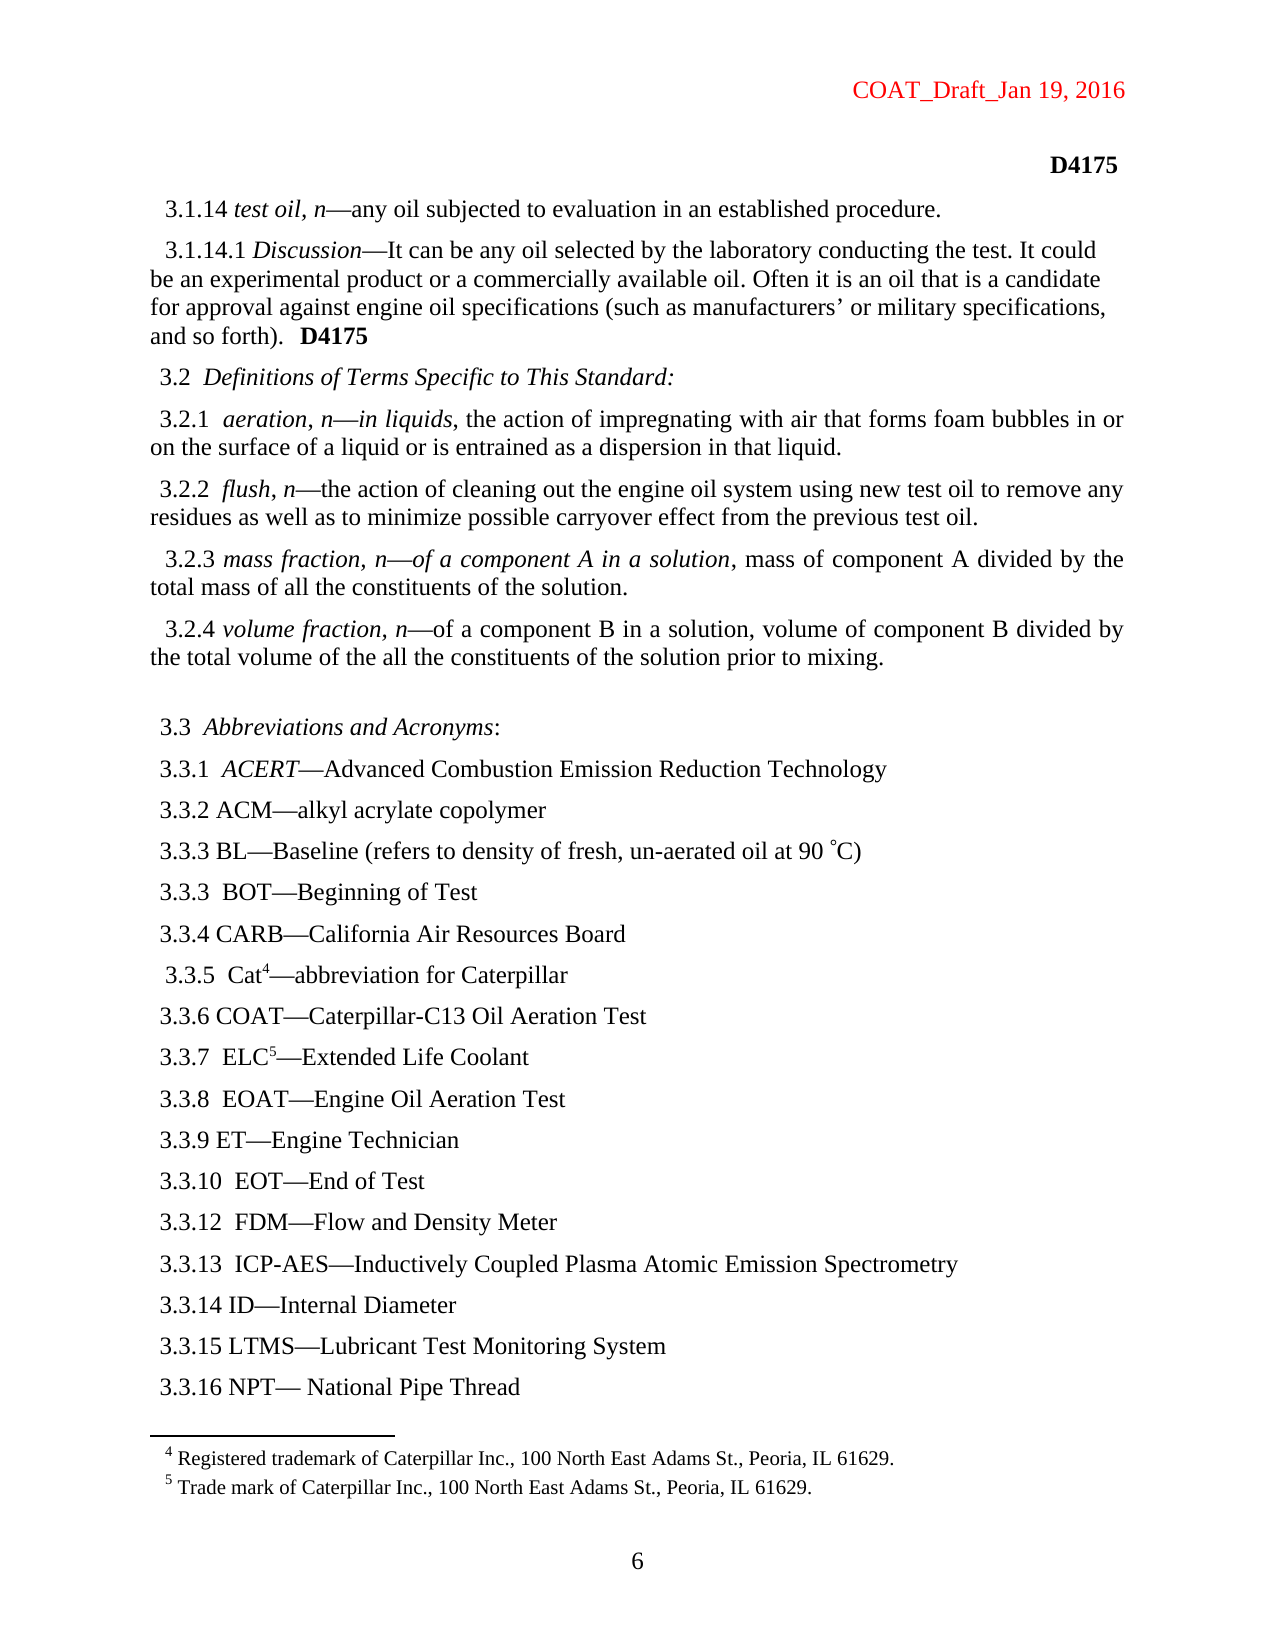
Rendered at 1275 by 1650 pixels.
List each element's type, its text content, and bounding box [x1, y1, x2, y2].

text 3.3.16 NPT— National Pipe Thread [150, 1372, 1125, 1401]
text 3.2.2 flush, n—the action of cleaning out the engine oil system using new test oil to remove any residues as well as to minimize possible carryover effect from the previous test oil. [150, 474, 1125, 531]
text 3.2.1 aeration, n—in liquids, the action of impregnating with air that forms foam bubbles in or on the surface of a liquid or is entrained as a dispersion in that liquid. [150, 404, 1125, 461]
text 3.3.6 COAT—Caterpillar-C13 Oil Aeration Test [150, 1001, 1125, 1030]
text 3.3.3 BOT—Beginning of Test [150, 877, 1125, 906]
text 3.3 Abbreviations and Acronyms: [150, 712, 1125, 741]
text 3.3.7 ELC—Extended Life Coolant [150, 1042, 1125, 1071]
text 3.3.4 CARB—California Air Resources Board [150, 919, 1125, 947]
text 3.3.10 EOT—End of Test [150, 1166, 1125, 1195]
text 3.1.14 test oil, n—any oil subjected to evaluation in an established procedure. [150, 191, 1125, 222]
text 3.3.12 FDM—Flow and Density Meter [150, 1207, 1125, 1236]
text 3.3.2 ACM—alkyl acrylate copolymer [150, 795, 1125, 824]
text 3.3.1 ACERT—Advanced Combustion Emission Reduction Technology [150, 754, 1125, 782]
text 3.3.14 ID—Internal Diameter [150, 1290, 1125, 1319]
text 3.3.3 BL—Baseline (refers to density of fresh, un-aerated oil at 90 C) [150, 836, 1125, 865]
text 3.2.4 volume fraction, n—of a component B in a solution, volume of component B divided by the total volume of the all the constituents of the solution prior to mixing. [150, 614, 1125, 671]
text 3.3.5 Cat—abbreviation for Caterpillar [150, 960, 1125, 989]
text 3.3.9 ET—Engine Technician [150, 1125, 1125, 1154]
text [150, 150, 1125, 179]
text 3.2 Definitions of Terms Specific to This Standard: [150, 362, 1125, 391]
text 3.3.13 ICP-AES—Inductively Coupled Plasma Atomic Emission Spectrometry [150, 1249, 1125, 1277]
text 3.3.15 LTMS—Lubricant Test Monitoring System [150, 1331, 1125, 1360]
text 3.1.14.1 Discussion—It can be any oil selected by the laboratory conducting the test. It could be an experimental product or a commercially available oil. Often it is an oil that is a candidate for approval against engine oil specifications (such as manufacturers’ or military specifications, and so forth). D4175 [150, 235, 1125, 350]
text 3.2.3 mass fraction, n—of a component A in a solution, mass of component A divided by the total mass of all the constituents of the solution. [150, 544, 1125, 601]
text 3.3.8 EOAT—Engine Oil Aeration Test [150, 1084, 1125, 1112]
